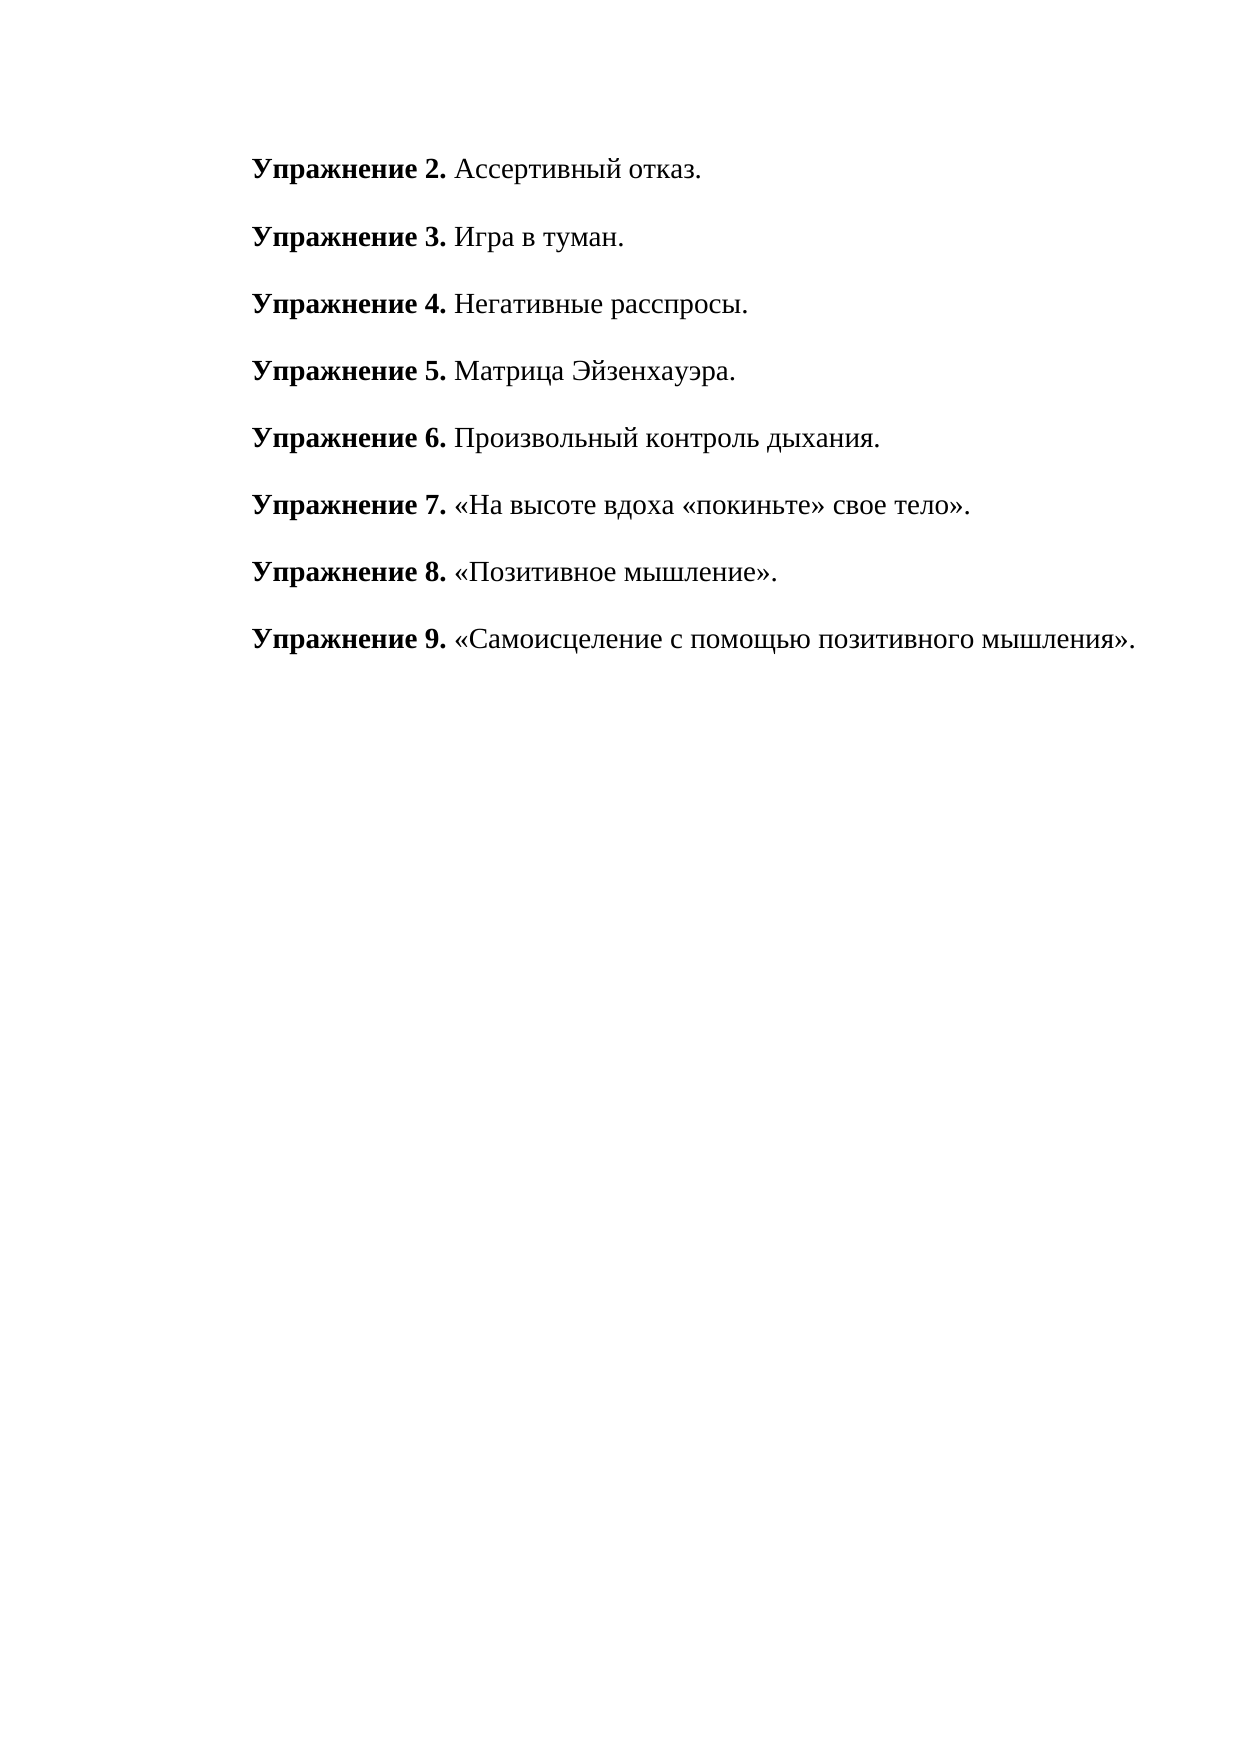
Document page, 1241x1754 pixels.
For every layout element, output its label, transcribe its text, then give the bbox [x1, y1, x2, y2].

text Упражнение 7. «На высоте вдоха «покиньте» свое тело». [177, 487, 1152, 521]
text Упражнение 6. Произвольный контроль дыхания. [177, 420, 1152, 453]
text Упражнение 2. Ассертивный отказ. [177, 152, 1152, 185]
text Упражнение 3. Игра в туман. [177, 219, 1152, 252]
text Упражнение 4. Негативные расспросы. [177, 286, 1152, 319]
text Упражнение 8. «Позитивное мышление». [177, 554, 1152, 588]
text Упражнение 5. Матрица Эйзенхауэра. [177, 353, 1152, 386]
text Упражнение 9. «Самоисцеление с помощью позитивного мышления». [177, 621, 1152, 655]
